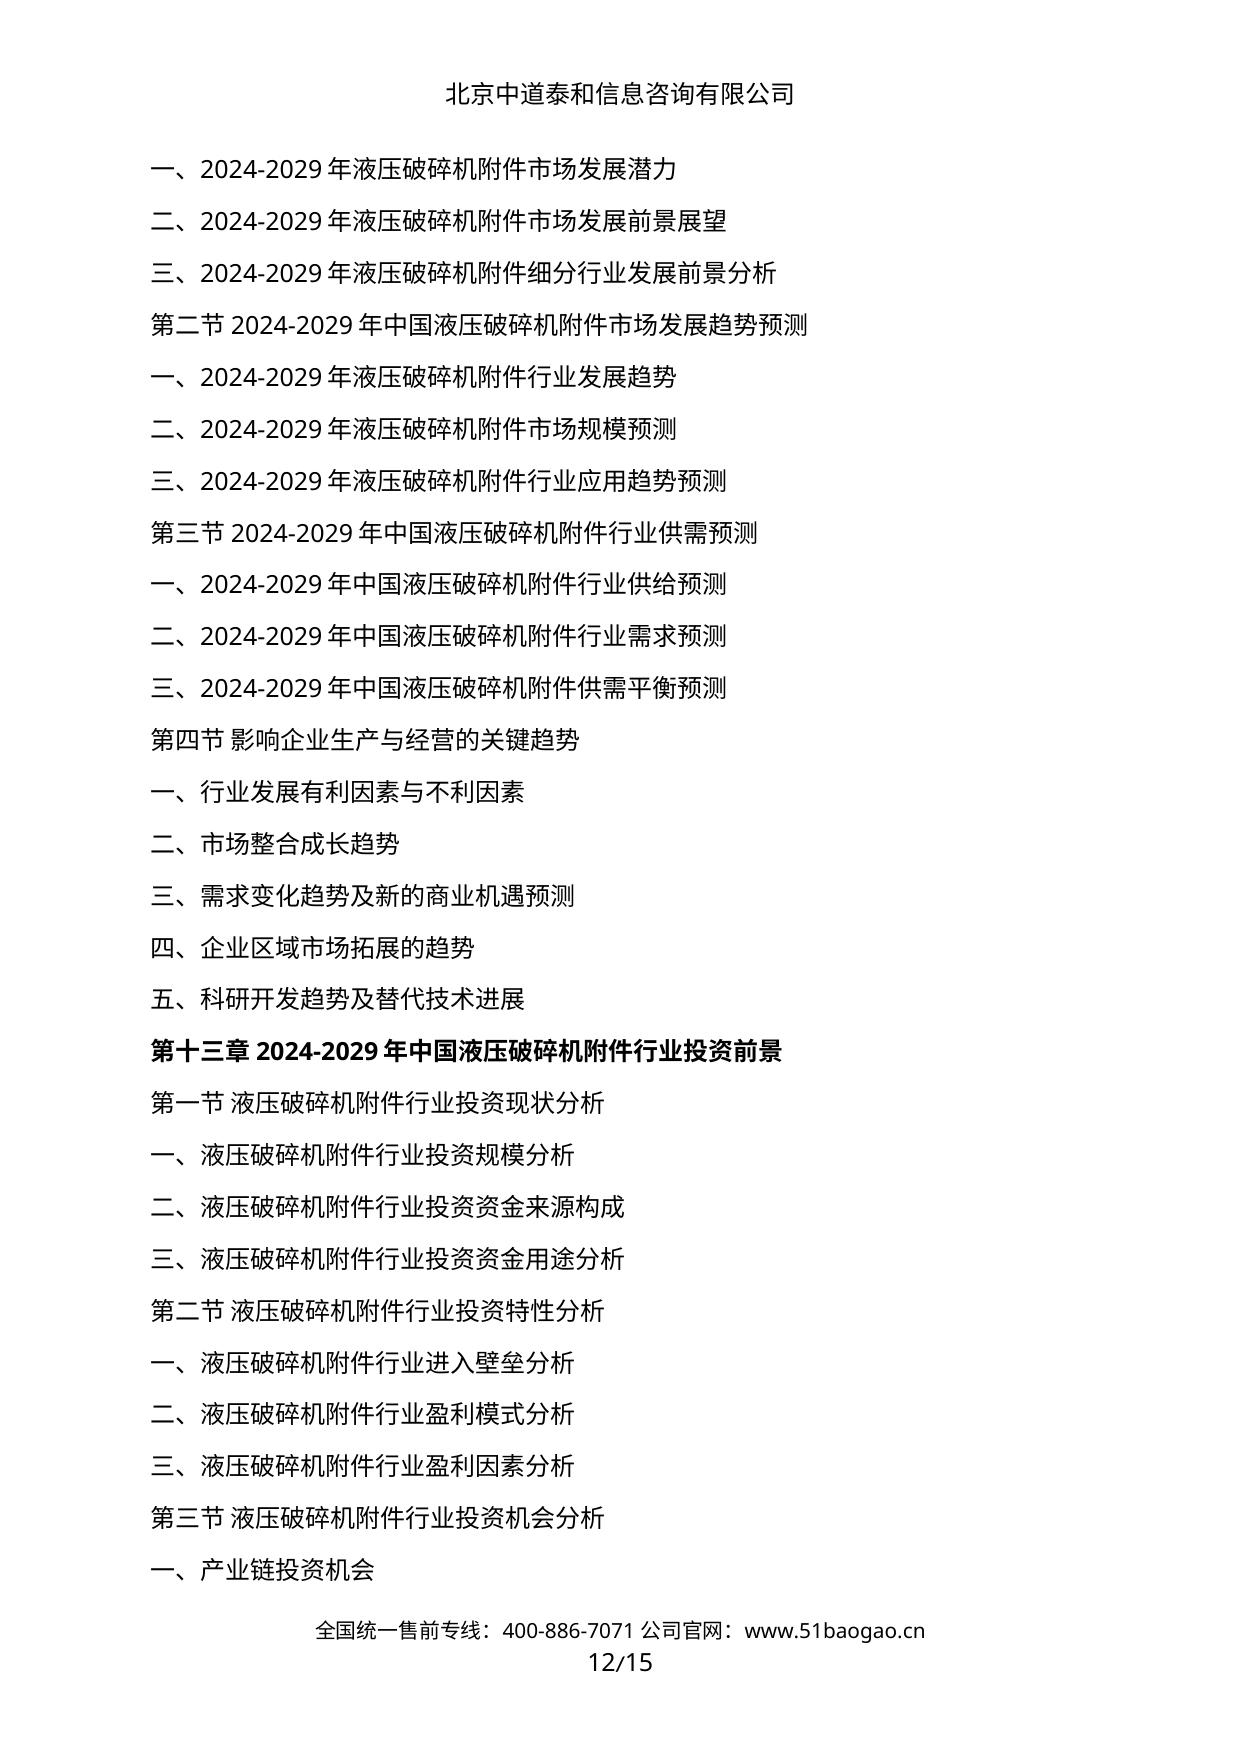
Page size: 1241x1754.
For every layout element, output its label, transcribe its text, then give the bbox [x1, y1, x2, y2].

text 第二节 液压破碎机附件行业投资特性分析 [150, 1291, 1090, 1327]
text 五、科研开发趋势及替代技术进展 [150, 980, 1090, 1016]
text 四、企业区域市场拓展的趋势 [150, 928, 1090, 964]
text 三、2024-2029年液压破碎机附件行业应用趋势预测 [150, 461, 1090, 497]
text 二、2024-2029年中国液压破碎机附件行业需求预测 [150, 617, 1090, 653]
text 二、液压破碎机附件行业投资资金来源构成 [150, 1187, 1090, 1224]
text 一、2024-2029年液压破碎机附件市场发展潜力 [150, 150, 1090, 186]
text 一、液压破碎机附件行业投资规模分析 [150, 1136, 1090, 1172]
text 一、行业发展有利因素与不利因素 [150, 772, 1090, 809]
text 三、2024-2029年液压破碎机附件细分行业发展前景分析 [150, 254, 1090, 290]
text 三、2024-2029年中国液压破碎机附件供需平衡预测 [150, 669, 1090, 705]
text 二、液压破碎机附件行业盈利模式分析 [150, 1395, 1090, 1431]
text 三、液压破碎机附件行业投资资金用途分析 [150, 1239, 1090, 1276]
text 第十三章 2024-2029年中国液压破碎机附件行业投资前景 [150, 1032, 1090, 1068]
text 二、2024-2029年液压破碎机附件市场发展前景展望 [150, 202, 1090, 238]
text 一、2024-2029年中国液压破碎机附件行业供给预测 [150, 565, 1090, 601]
text 一、液压破碎机附件行业进入壁垒分析 [150, 1343, 1090, 1379]
text 第三节 2024-2029年中国液压破碎机附件行业供需预测 [150, 513, 1090, 549]
text 一、产业链投资机会 [150, 1551, 1090, 1587]
text 三、液压破碎机附件行业盈利因素分析 [150, 1447, 1090, 1483]
text 第一节 液压破碎机附件行业投资现状分析 [150, 1084, 1090, 1120]
text 三、需求变化趋势及新的商业机遇预测 [150, 876, 1090, 912]
text 二、2024-2029年液压破碎机附件市场规模预测 [150, 409, 1090, 446]
text 二、市场整合成长趋势 [150, 824, 1090, 861]
text 第三节 液压破碎机附件行业投资机会分析 [150, 1499, 1090, 1535]
text 一、2024-2029年液压破碎机附件行业发展趋势 [150, 357, 1090, 394]
text 第四节 影响企业生产与经营的关键趋势 [150, 721, 1090, 757]
text 第二节 2024-2029年中国液压破碎机附件市场发展趋势预测 [150, 306, 1090, 342]
